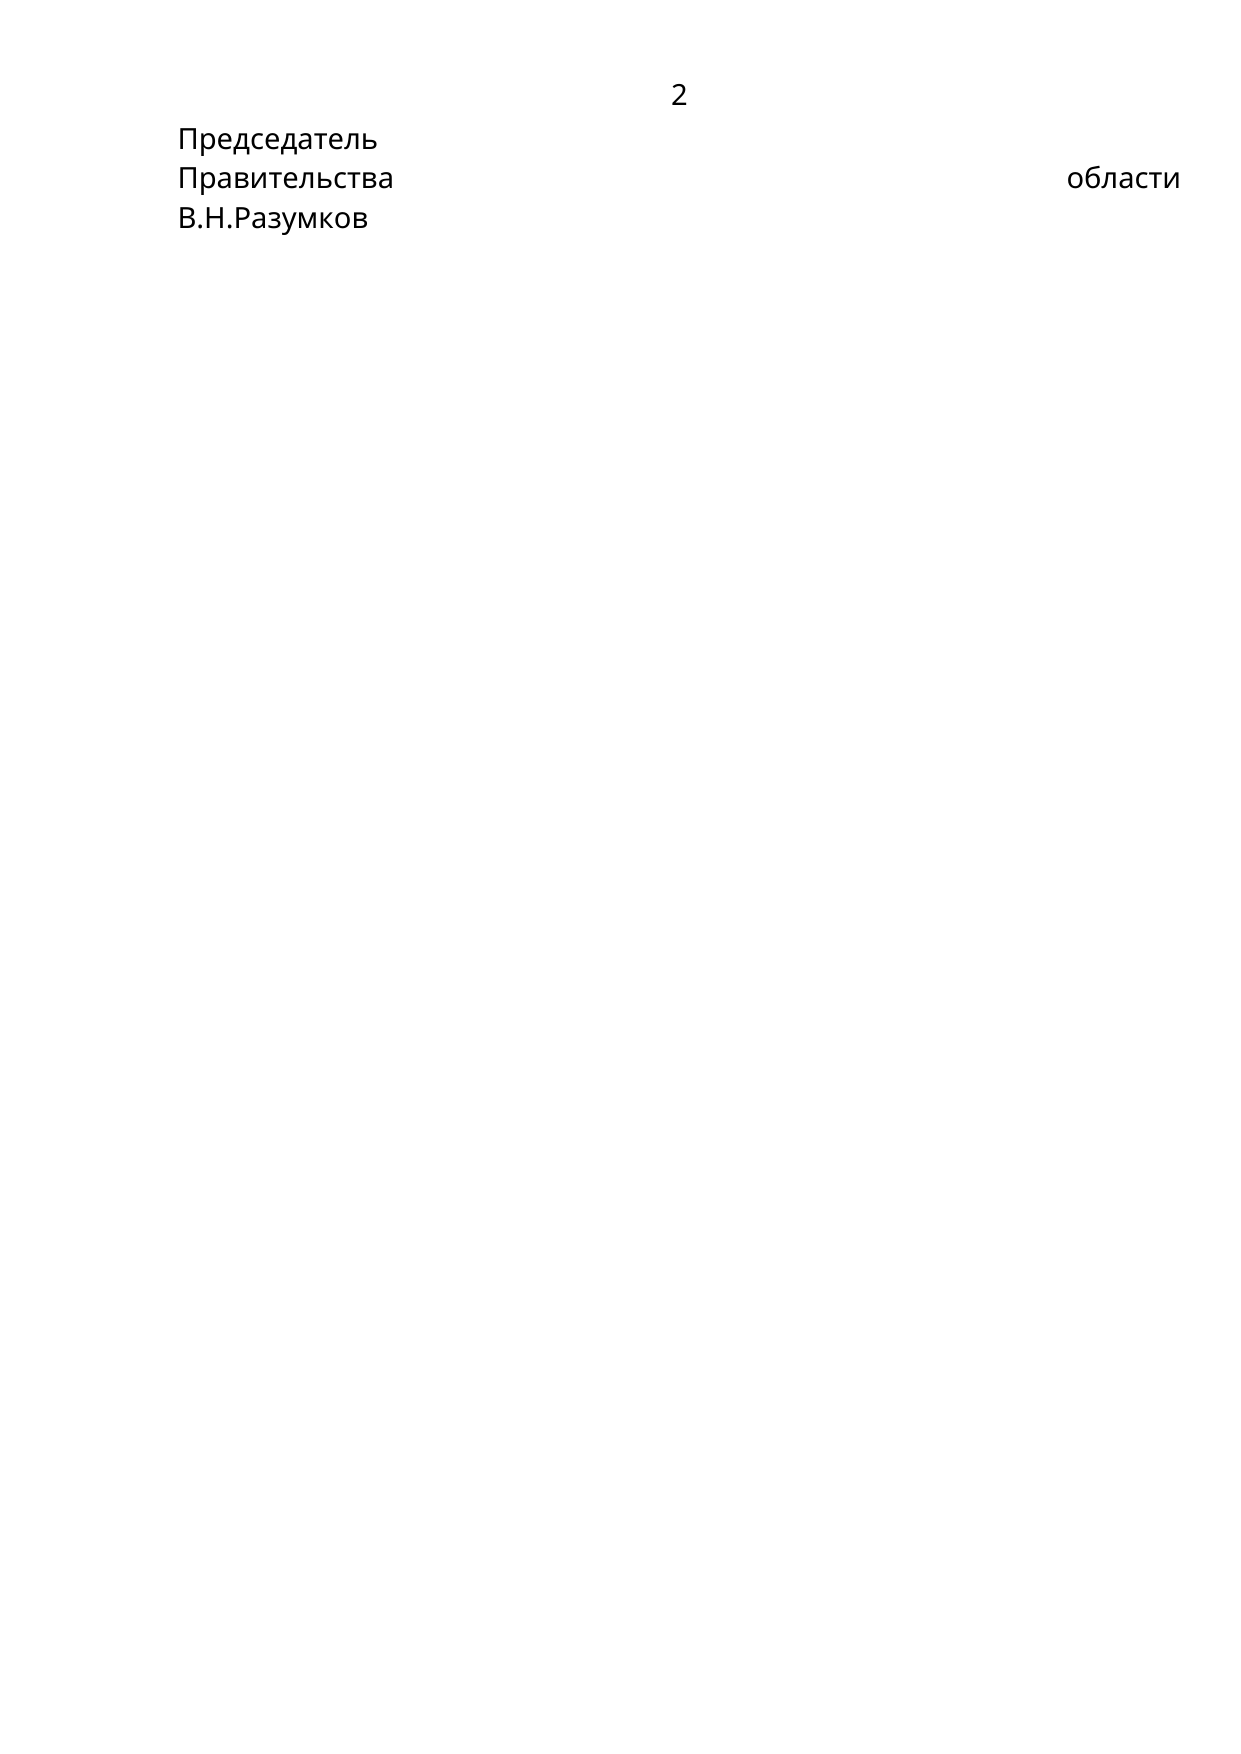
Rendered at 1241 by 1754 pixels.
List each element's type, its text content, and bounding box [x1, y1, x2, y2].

text Правительства области В.Н.Разумков [177, 158, 1181, 237]
text Председатель [177, 118, 1181, 158]
